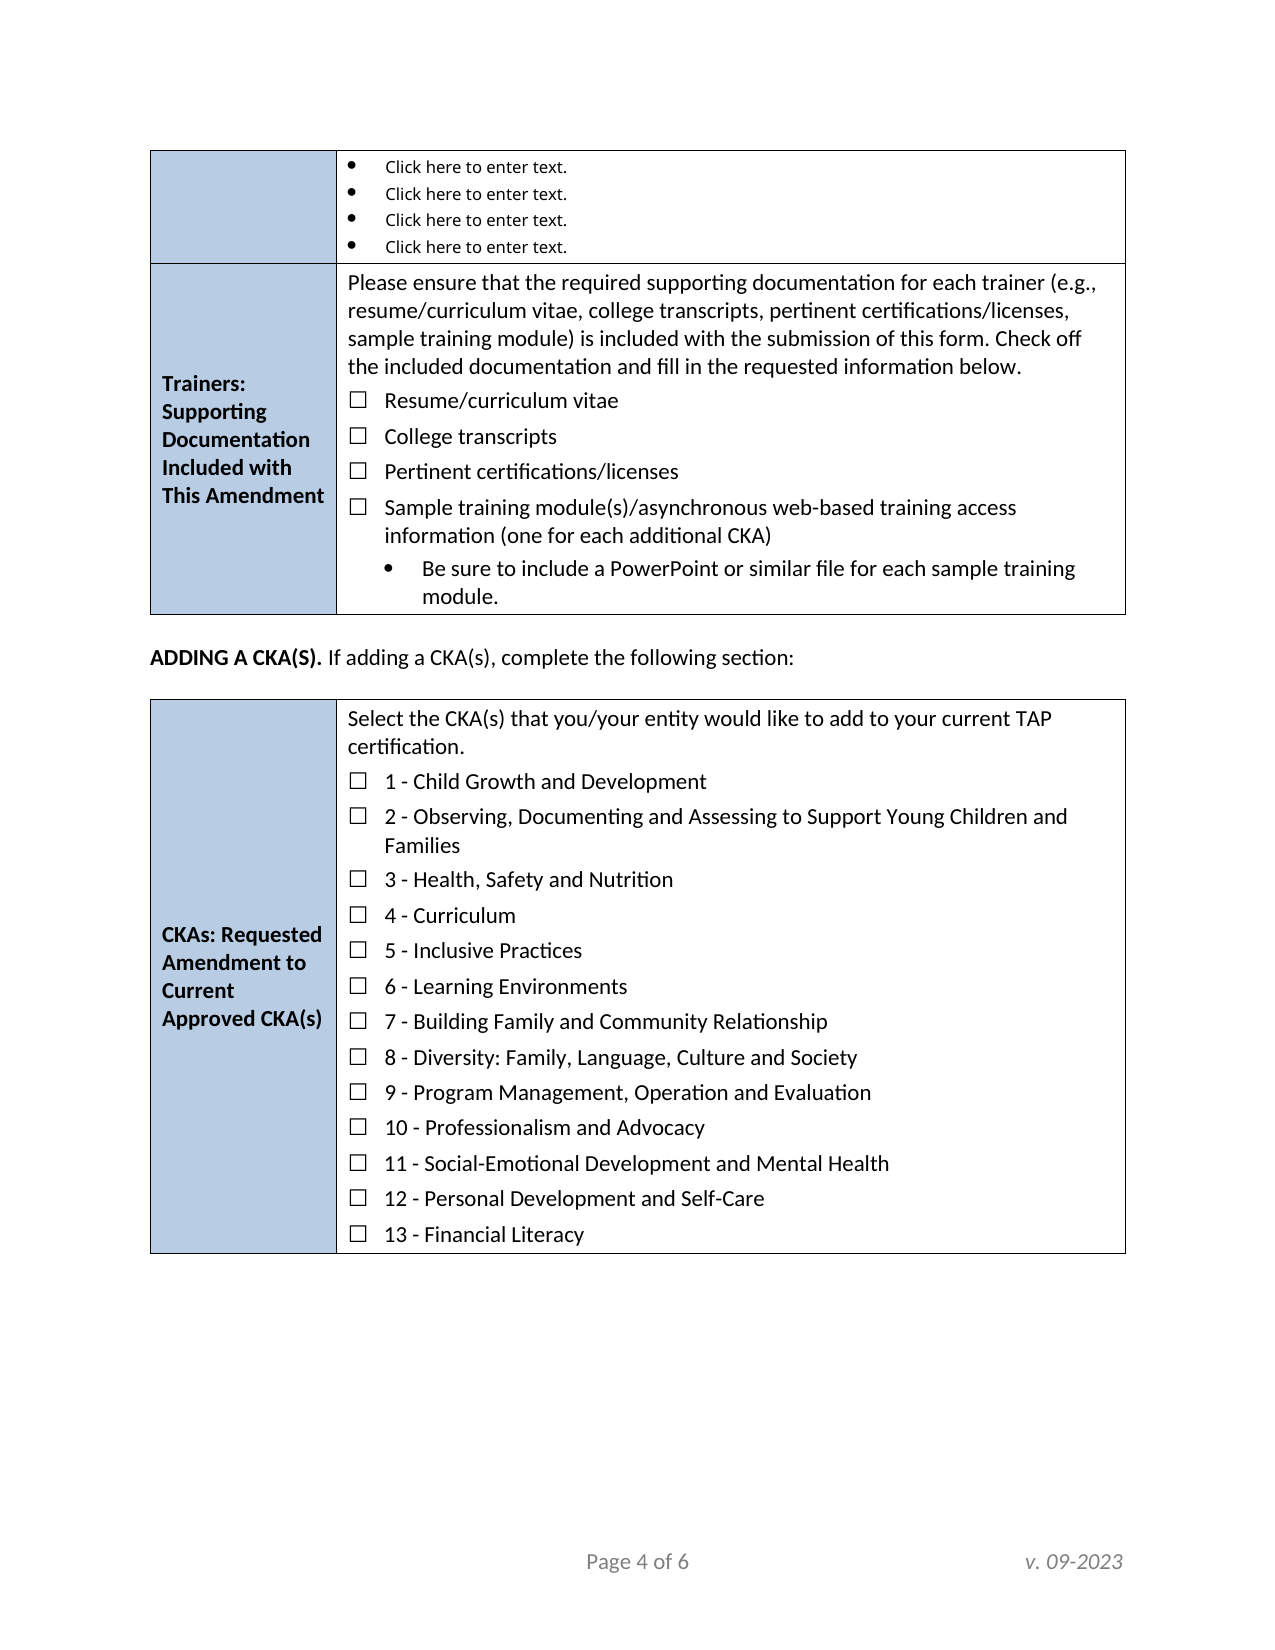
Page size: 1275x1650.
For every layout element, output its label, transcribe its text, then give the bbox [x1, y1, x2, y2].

text ADDING A CKA(S). If adding a CKA(s), complete the following section: [150, 643, 1125, 671]
table_cell Please ensure that the required supporting documentation for each trainer (e.g., resume/curriculum vitae, college transcripts, pertinent certifications/licenses, sample training module) is included with the submission of this form. Check off the included documentation and fill in the requested information below. Resume/curriculum vitae College transcripts Pertinent certifications/licenses Sample training module(s)/asynchronous web-based training access information (one for each additional CKA) Be sure to include a PowerPoint or similar file for each sample training module. [337, 264, 1125, 614]
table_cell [151, 151, 336, 263]
table_header CKAs: Requested Amendment to Current Approved CKA(s) [151, 700, 336, 1253]
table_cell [337, 151, 1125, 263]
table_cell Trainers: Supporting Documentation Included with This Amendment [151, 264, 336, 614]
table_header Select the CKA(s) that you/your entity would like to add to your current TAP certification. 1 - Child Growth and Development 2 - Observing, Documenting and Assessing to Support Young Children and Families 3 - Health, Safety and Nutrition 4 - Curriculum 5 - Inclusive Practices 6 - Learning Environments 7 - Building Family and Community Relationship 8 - Diversity: Family, Language, Culture and Society 9 - Program Management, Operation and Evaluation 10 - Professionalism and Advocacy 11 - Social-Emotional Development and Mental Health 12 - Personal Development and Self-Care 13 - Financial Literacy [337, 700, 1125, 1253]
